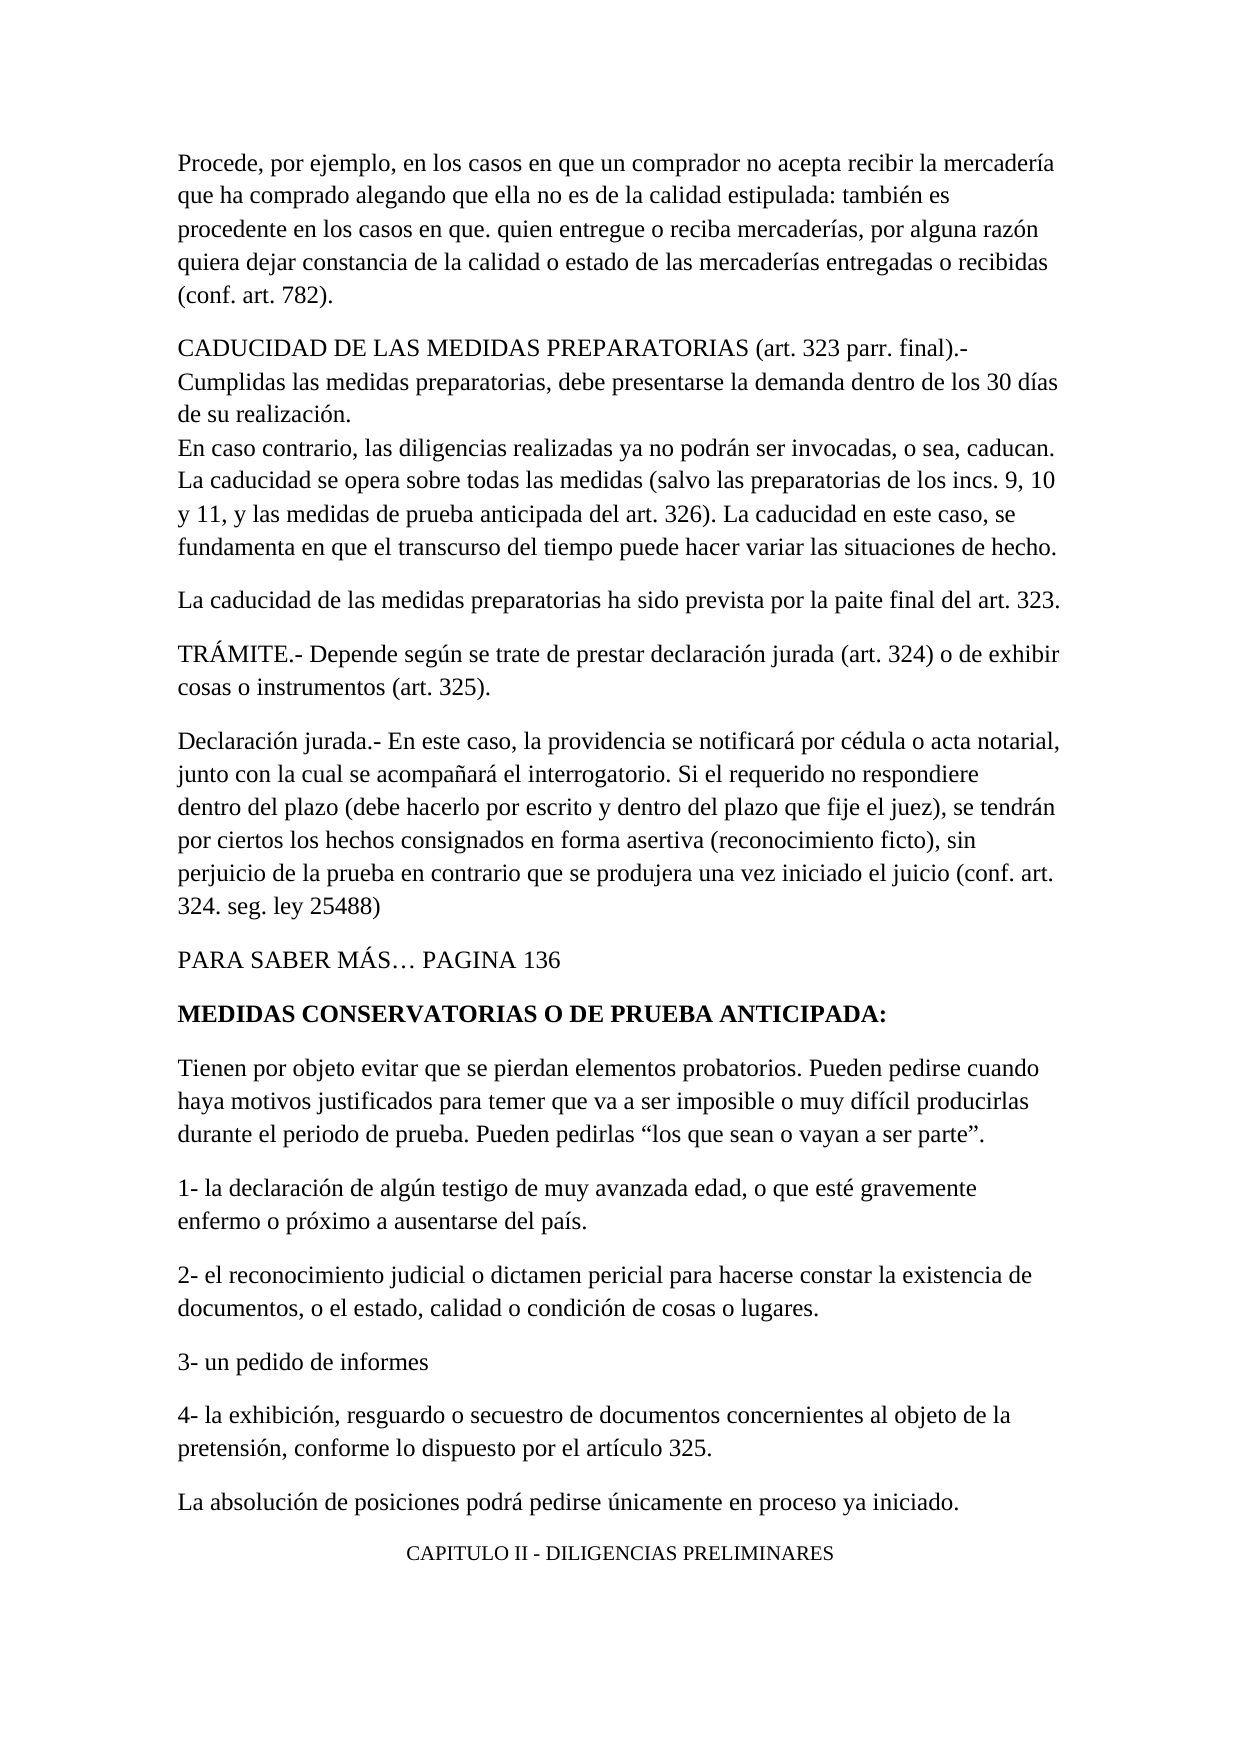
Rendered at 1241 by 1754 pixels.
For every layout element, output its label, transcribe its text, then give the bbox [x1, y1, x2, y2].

text Tienen por objeto evitar que se pierdan elementos probatorios. Pueden pedirse cuando haya motivos justificados para temer que va a ser imposible o muy difícil producirlas durante el periodo de prueba. Pueden pedirlas “los que sean o vayan a ser parte”. [177, 1053, 1063, 1148]
text Declaración jurada.- En este caso, la providencia se notificará por cédula o acta notarial, junto con la cual se acompañará el interrogatorio. Si el requerido no respondiere dentro del plazo (debe hacerlo por escrito y dentro del plazo que fije el juez), se tendrán por ciertos los hechos consignados en forma asertiva (reconocimiento ficto), sin perjuicio de la prueba en contrario que se produjera una vez iniciado el juicio (conf. art. 324. seg. ley 25488) [177, 726, 1063, 920]
text PARA SABER MÁS… PAGINA 136 [177, 945, 1063, 974]
text TRÁMITE.- Depende según se trate de prestar declaración jurada (art. 324) o de exhibir cosas o instrumentos (art. 325). [177, 639, 1063, 701]
text 4- la exhibición, resguardo o secuestro de documentos concernientes al objeto de la pretensión, conforme lo dispuesto por el artículo 325. [177, 1400, 1063, 1462]
text CAPITULO II - DILIGENCIAS PRELIMINARES [227, 1541, 1013, 1565]
text 2- el reconocimiento judicial o dictamen pericial para hacerse constar la existencia de documentos, o el estado, calidad o condición de cosas o lugares. [177, 1260, 1063, 1321]
text CADUCIDAD DE LAS MEDIDAS PREPARATORIAS (art. 323 parr. final).- Cumplidas las medidas preparatorias, debe presentarse la demanda dentro de los 30 días de su realización. En caso contrario, las diligencias realizadas ya no podrán ser invocadas, o sea, caducan. La caducidad se opera sobre todas las medidas (salvo las preparatorias de los incs. 9, 10 y 11, y las medidas de prueba anticipada del art. 326). La caducidad en este caso, se fundamenta en que el transcurso del tiempo puede hacer variar las situaciones de hecho. [177, 333, 1063, 560]
text 1- la declaración de algún testigo de muy avanzada edad, o que esté gravemente enfermo o próximo a ausentarse del país. [177, 1173, 1063, 1234]
text Procede, por ejemplo, en los casos en que un comprador no acepta recibir la mercadería que ha comprado alegando que ella no es de la calidad estipulada: también es procedente en los casos en que. quien entregue o reciba mercaderías, por alguna razón quiera dejar constancia de la calidad o estado de las mercaderías entregadas o recibidas (conf. art. 782). [177, 148, 1063, 308]
text MEDIDAS CONSERVATORIAS O DE PRUEBA ANTICIPADA: [177, 999, 1063, 1028]
text La absolución de posiciones podrá pedirse únicamente en proceso ya iniciado. [177, 1487, 1063, 1516]
text 3- un pedido de informes [177, 1347, 1063, 1375]
text La caducidad de las medidas preparatorias ha sido prevista por la paite final del art. 323. [177, 586, 1063, 614]
